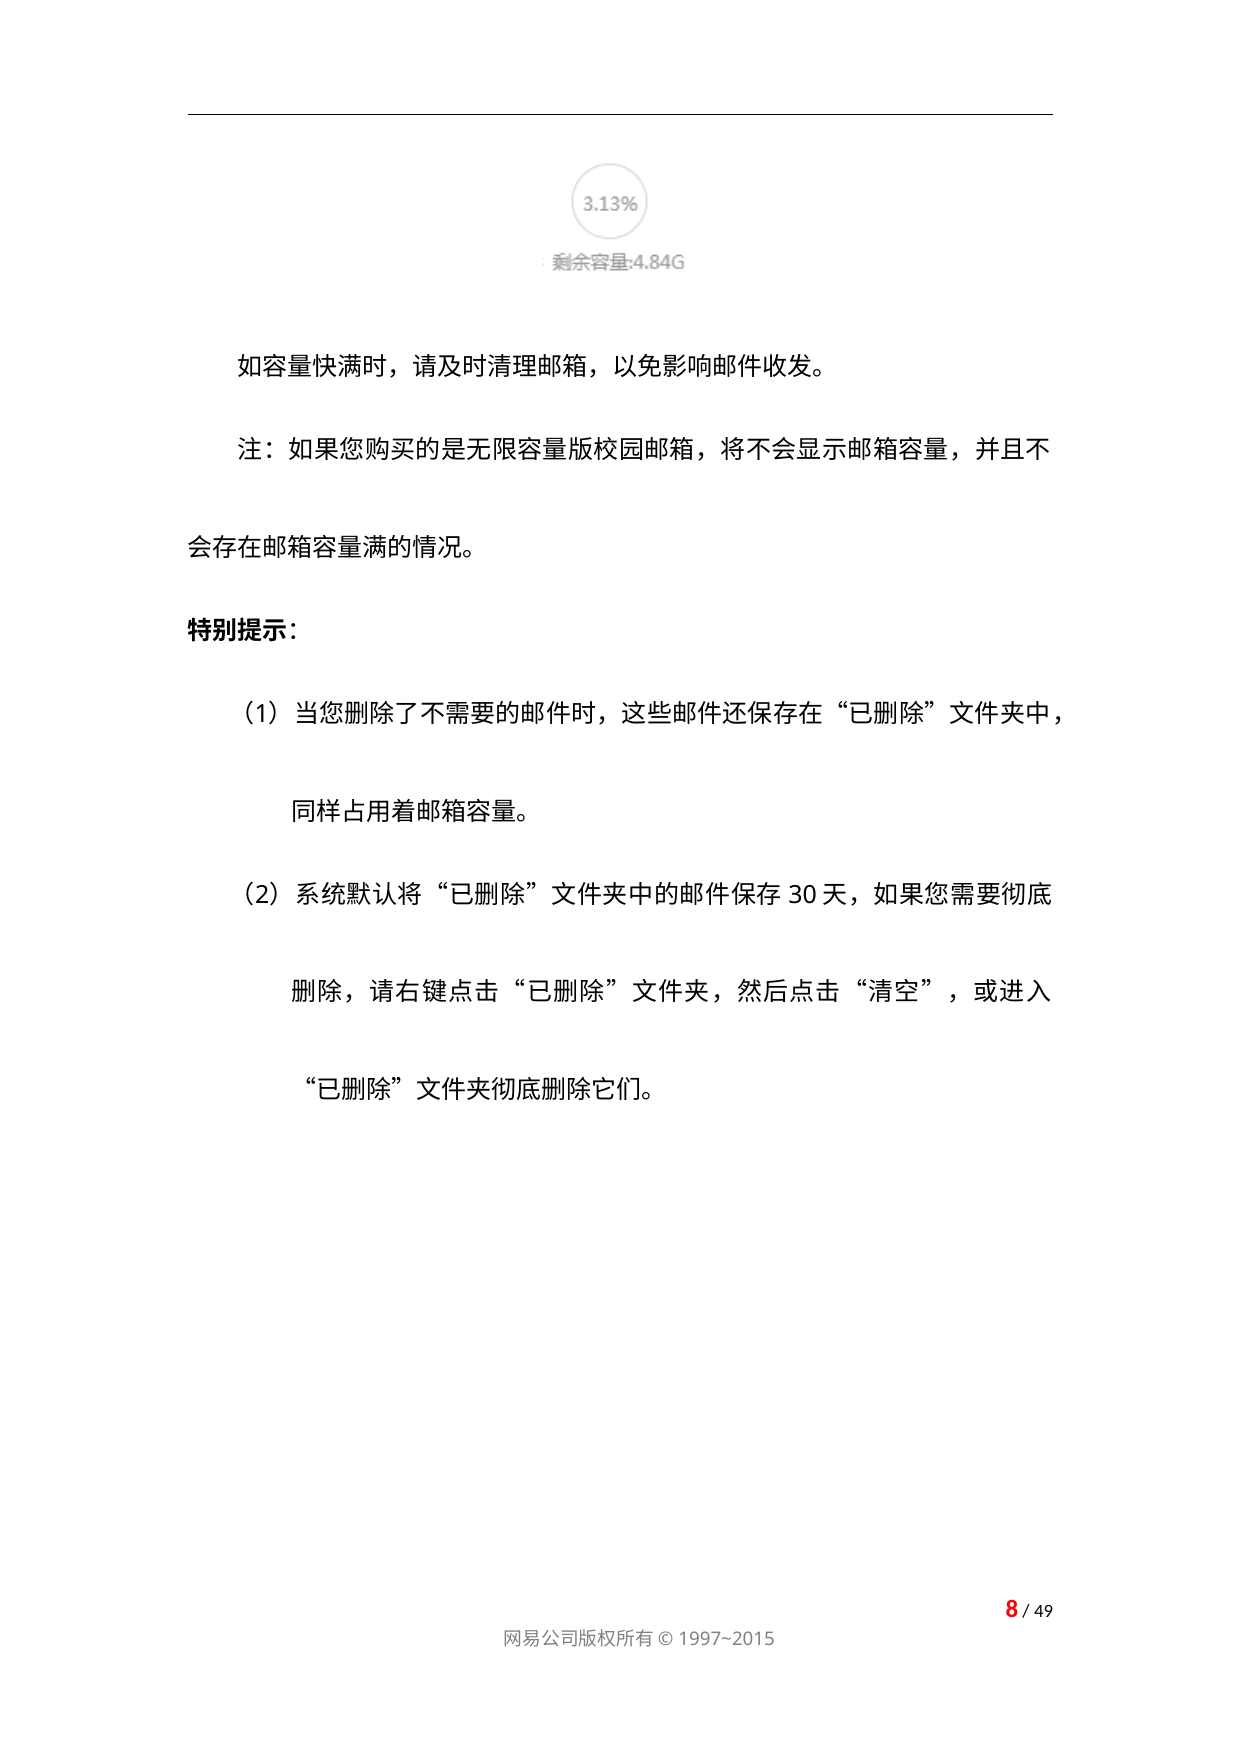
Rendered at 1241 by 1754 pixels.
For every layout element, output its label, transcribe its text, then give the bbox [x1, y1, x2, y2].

text （1）当您删除了不需要的邮件时，这些邮件还保存在“已删除”文件夹中，同样占用着邮箱容量。 [229, 679, 1053, 842]
text 如容量快满时，请及时清理邮箱，以免影响邮件收发。 [187, 332, 1053, 397]
picture [542, 156, 698, 288]
text （2）系统默认将“已删除”文件夹中的邮件保存30天，如果您需要彻底删除，请右键点击“已删除”文件夹，然后点击“清空”，或进入“已删除”文件夹彻底删除它们。 [229, 860, 1053, 1120]
text 注：如果您购买的是无限容量版校园邮箱，将不会显示邮箱容量，并且不会存在邮箱容量满的情况。 [187, 415, 1053, 578]
text 特别提示： [187, 596, 1053, 661]
